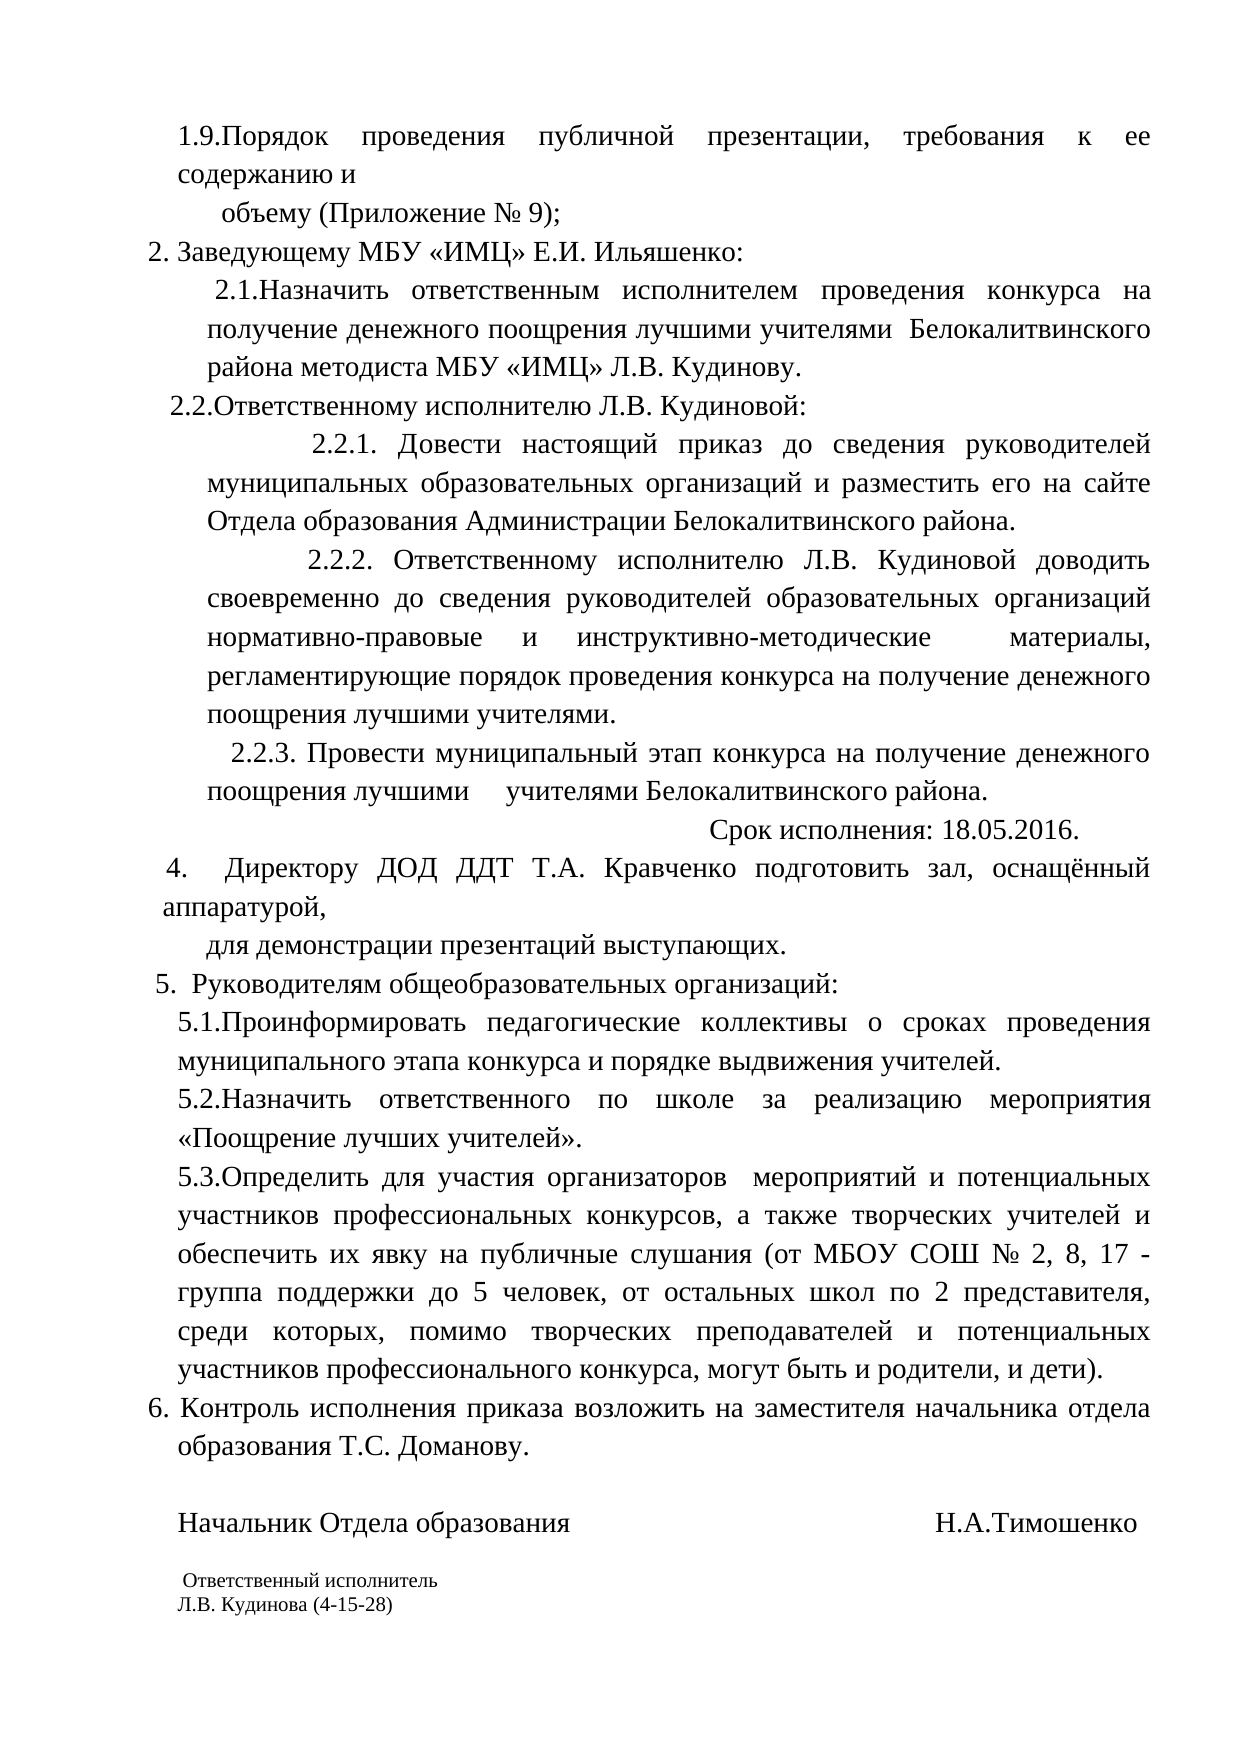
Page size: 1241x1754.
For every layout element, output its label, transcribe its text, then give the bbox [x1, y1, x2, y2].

text 5. Руководителям общеобразовательных организаций: [148, 966, 1152, 999]
text 4. Директору ДОД ДДТ Т.А. Кравченко подготовить зал, оснащённый аппаратурой, [148, 850, 1152, 922]
text 2.2.2. Ответственному исполнителю Л.В. Кудиновой доводить своевременно до сведения руководителей образовательных организаций нормативно-правовые и инструктивно-методические материалы, регламентирующие порядок проведения конкурса на получение денежного поощрения лучшими учителями. [148, 542, 1152, 730]
text Л.В. Кудинова (4-15-28) [177, 1592, 1152, 1616]
text объему (Приложение № 9); [177, 195, 1152, 229]
text Срок исполнения: 18.05.2016. [148, 812, 1152, 845]
text 2.2.Ответственному исполнителю Л.В. Кудиновой: [148, 388, 1152, 421]
text 2.2.3. Провести муниципальный этап конкурса на получение денежного поощрения лучшими учителями Белокалитвинского района. [148, 735, 1152, 807]
text Ответственный исполнитель [177, 1568, 1152, 1592]
text 2. Заведующему МБУ «ИМЦ» Е.И. Ильяшенко: [148, 234, 1152, 267]
text 2.2.1. Довести настоящий приказ до сведения руководителей муниципальных образовательных организаций и разместить его на сайте Отдела образования Администрации Белокалитвинского района. [148, 426, 1152, 537]
text 1.9.Порядок проведения публичной презентации, требования к ее содержанию и [177, 118, 1152, 190]
text для демонстрации презентаций выступающих. [162, 927, 1152, 961]
text Начальник Отдела образования Н.А.Тимошенко [177, 1506, 1152, 1539]
text 5.3.Определить для участия организаторов мероприятий и потенциальных участников профессиональных конкурсов, а также творческих учителей и обеспечить их явку на публичные слушания (от МБОУ СОШ № 2, 8, 17 - группа поддержки до 5 человек, от остальных школ по 2 представителя, среди которых, помимо творческих преподавателей и потенциальных участников профессионального конкурса, могут быть и родители, и дети). [177, 1159, 1152, 1385]
text 5.2.Назначить ответственного по школе за реализацию мероприятия «Поощрение лучших учителей». [177, 1082, 1152, 1154]
text 2.1.Назначить ответственным исполнителем проведения конкурса на получение денежного поощрения лучшими учителями Белокалитвинского района методиста МБУ «ИМЦ» Л.В. Кудинову. [148, 272, 1152, 383]
text 5.1.Проинформировать педагогические коллективы о сроках проведения муниципального этапа конкурса и порядке выдвижения учителей. [177, 1004, 1152, 1077]
text 6. Контроль исполнения приказа возложить на заместителя начальника отдела образования Т.С. Доманову. [148, 1390, 1152, 1462]
